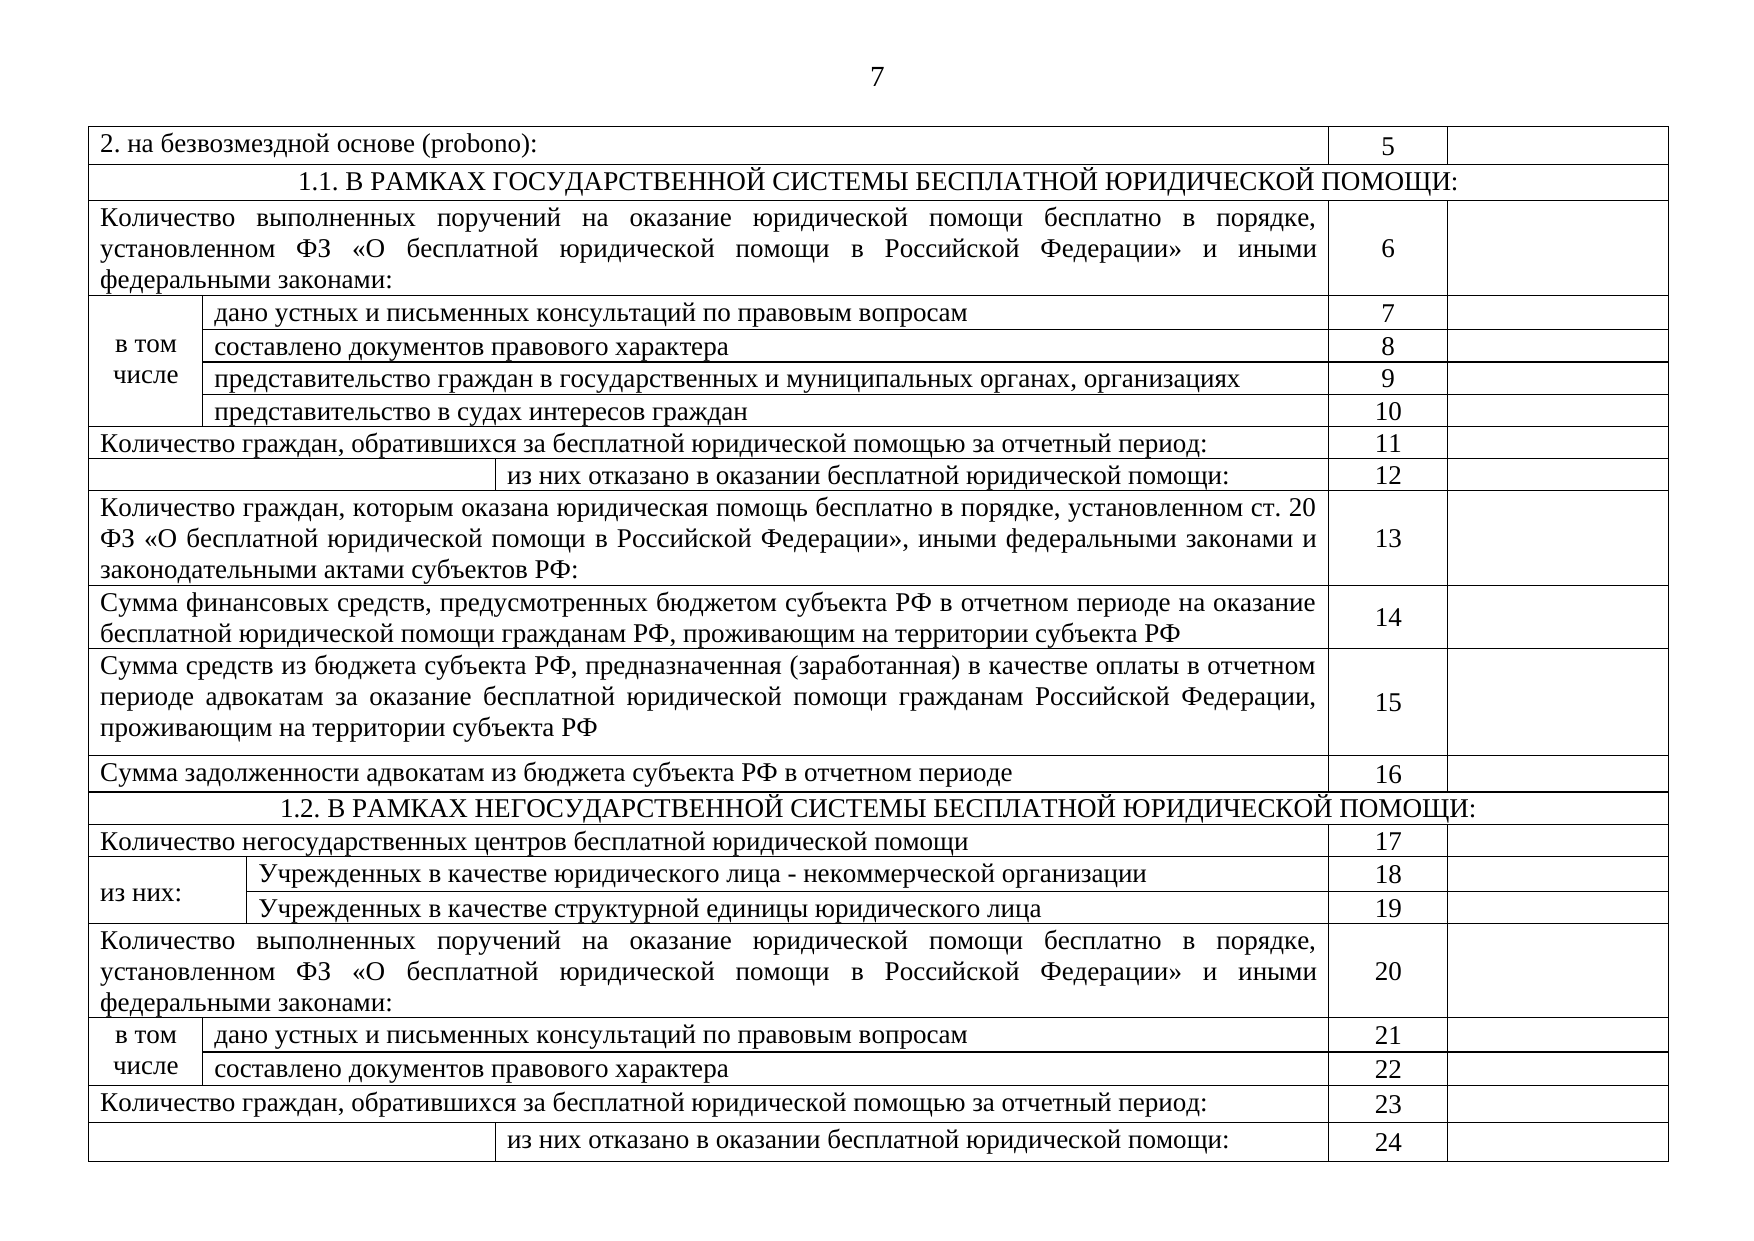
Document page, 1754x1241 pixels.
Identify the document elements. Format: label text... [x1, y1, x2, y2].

table_cell Учрежденных в качестве структурной единицы юридического лица [247, 892, 1328, 923]
table_cell в том числе [89, 296, 202, 426]
table_cell 6 [1329, 201, 1447, 295]
table_cell [1448, 756, 1668, 791]
table_cell дано устных и письменных консультаций по правовым вопросам [203, 296, 1328, 329]
table_cell [1448, 892, 1668, 923]
table_cell Сумма средств из бюджета субъекта РФ, предназначенная (заработанная) в качестве оплаты в отчетном периоде адвокатам за оказание бесплатной юридической помощи гражданам Российской Федерации, проживающим на территории субъекта РФ [89, 649, 1328, 755]
table_cell 7 [1329, 296, 1447, 329]
table_cell представительство граждан в государственных и муниципальных органах, организациях [203, 363, 1328, 394]
table_cell [1448, 586, 1668, 648]
table_cell 22 [1329, 1053, 1447, 1085]
table_cell [1448, 330, 1668, 361]
table_cell 5 [1329, 127, 1447, 164]
table_cell 23 [1329, 1086, 1447, 1122]
table_cell 16 [1329, 756, 1447, 791]
table_cell [89, 459, 495, 490]
table_cell составлено документов правового характера [203, 1053, 1328, 1085]
table_cell 12 [1329, 459, 1447, 490]
table_cell 21 [1329, 1018, 1447, 1051]
table_cell 9 [1329, 363, 1447, 394]
table_cell [1448, 1123, 1668, 1161]
table_cell [1448, 857, 1668, 891]
table_cell [1448, 1053, 1668, 1085]
table_cell Количество выполненных поручений на оказание юридической помощи бесплатно в порядке, установленном ФЗ «О бесплатной юридической помощи в Российской Федерации» и иными федеральными законами: [89, 201, 1328, 295]
table_cell 1.2. В РАМКАХ НЕГОСУДАРСТВЕННОЙ СИСТЕМЫ БЕСПЛАТНОЙ ЮРИДИЧЕСКОЙ ПОМОЩИ: [89, 793, 1668, 824]
table_cell [89, 1123, 495, 1161]
table_cell [1448, 924, 1668, 1017]
table_cell 19 [1329, 892, 1447, 923]
table_cell 20 [1329, 924, 1447, 1017]
table_cell из них: [89, 857, 246, 923]
table_cell 2. на безвозмездной основе (probono): [89, 127, 1328, 164]
table_cell [1448, 1018, 1668, 1051]
table_cell [1448, 825, 1668, 856]
table_cell из них отказано в оказании бесплатной юридической помощи: [496, 459, 1328, 490]
table_cell 13 [1329, 491, 1447, 585]
table_cell 8 [1329, 330, 1447, 361]
table_cell представительство в судах интересов граждан [203, 395, 1328, 426]
table_cell 15 [1329, 649, 1447, 755]
table_cell [1448, 427, 1668, 458]
table_cell [1448, 395, 1668, 426]
table_cell дано устных и письменных консультаций по правовым вопросам [203, 1018, 1328, 1051]
table_cell [1448, 649, 1668, 755]
table_cell 24 [1329, 1123, 1447, 1161]
table_cell 14 [1329, 586, 1447, 648]
table_cell Учрежденных в качестве юридического лица - некоммерческой организации [247, 857, 1328, 891]
table_cell 1.1. В РАМКАХ ГОСУДАРСТВЕННОЙ СИСТЕМЫ БЕСПЛАТНОЙ ЮРИДИЧЕСКОЙ ПОМОЩИ: [89, 165, 1668, 200]
table_cell Количество граждан, которым оказана юридическая помощь бесплатно в порядке, установленном ст. 20 ФЗ «О бесплатной юридической помощи в Российской Федерации», иными федеральными законами и законодательными актами субъектов РФ: [89, 491, 1328, 585]
table_cell 17 [1329, 825, 1447, 856]
table_cell составлено документов правового характера [203, 330, 1328, 361]
table_cell Сумма задолженности адвокатам из бюджета субъекта РФ в отчетном периоде [89, 756, 1328, 791]
table_cell [1448, 201, 1668, 295]
table_cell [1448, 459, 1668, 490]
table_cell [1448, 296, 1668, 329]
table_cell [1448, 363, 1668, 394]
table_cell Количество негосударственных центров бесплатной юридической помощи [89, 825, 1328, 856]
table_cell [1448, 127, 1668, 164]
table_cell Количество граждан, обратившихся за бесплатной юридической помощью за отчетный период: [89, 1086, 1328, 1122]
table_cell 18 [1329, 857, 1447, 891]
table_cell 11 [1329, 427, 1447, 458]
table_cell из них отказано в оказании бесплатной юридической помощи: [496, 1123, 1328, 1161]
table_cell в том числе [89, 1018, 202, 1085]
table_cell [1448, 491, 1668, 585]
table_cell Количество выполненных поручений на оказание юридической помощи бесплатно в порядке, установленном ФЗ «О бесплатной юридической помощи в Российской Федерации» и иными федеральными законами: [89, 924, 1328, 1017]
table_cell Сумма финансовых средств, предусмотренных бюджетом субъекта РФ в отчетном периоде на оказание бесплатной юридической помощи гражданам РФ, проживающим на территории субъекта РФ [89, 586, 1328, 648]
table_cell Количество граждан, обратившихся за бесплатной юридической помощью за отчетный период: [89, 427, 1328, 458]
table_cell 10 [1329, 395, 1447, 426]
table_cell [1448, 1086, 1668, 1122]
